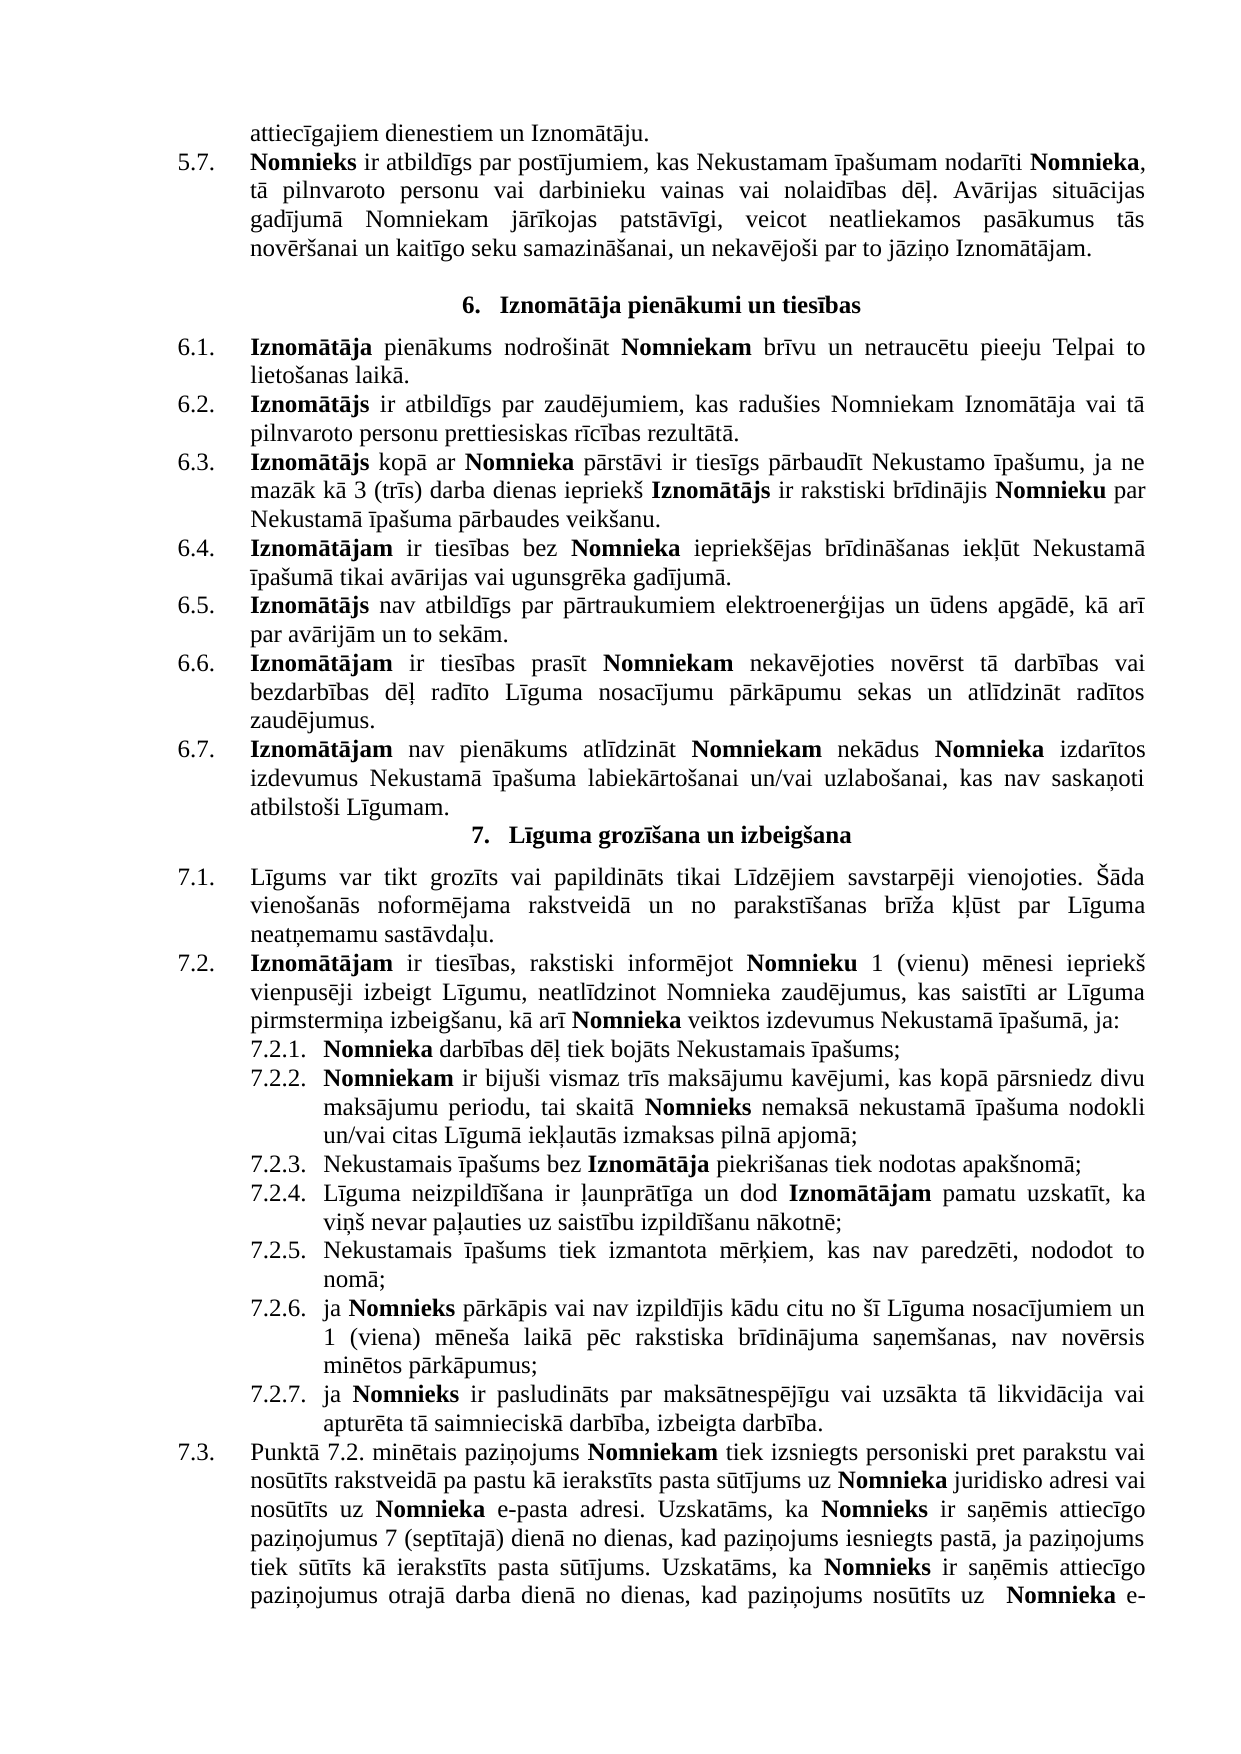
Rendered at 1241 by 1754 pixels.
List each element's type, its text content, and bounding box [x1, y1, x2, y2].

list Iznomātāja pienākumi un tiesības [177, 291, 1146, 319]
list Nekustamais īpašums bez Iznomātāja piekrišanas tiek nodotas apakšnomā; [250, 1149, 1146, 1178]
list Iznomātājs kopā ar Nomnieka pārstāvi ir tiesīgs pārbaudīt Nekustamo īpašumu, ja ne mazāk kā 3 (trīs) darba dienas iepriekš Iznomātājs ir rakstiski brīdinājis Nomnieku par Nekustamā īpašuma pārbaudes veikšanu. [177, 447, 1146, 533]
list Nekustamais īpašums tiek izmantota mērķiem, kas nav paredzēti, nododot to nomā; [250, 1236, 1146, 1293]
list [177, 118, 1146, 147]
list Iznomātājs ir atbildīgs par zaudējumiem, kas radušies Nomniekam Iznomātāja vai tā pilnvaroto personu prettiesiskas rīcības rezultātā. [177, 389, 1146, 447]
list Līgums var tikt grozīts vai papildināts tikai Līdzējiem savstarpēji vienojoties. Šāda vienošanās noformējama rakstveidā un no parakstīšanas brīža kļūst par Līguma neatņemamu sastāvdaļu. [177, 862, 1146, 948]
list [177, 1437, 1146, 1609]
list ja Nomnieks ir pasludināts par maksātnespējīgu vai uzsākta tā likvidācija vai apturēta tā saimnieciskā darbība, izbeigta darbība. [250, 1379, 1146, 1437]
list Līguma grozīšana un izbeigšana [177, 821, 1146, 849]
list Nomnieks ir atbildīgs par postījumiem, kas Nekustamam īpašumam nodarīti Nomnieka, tā pilnvaroto personu vai darbinieku vainas vai nolaidības dēļ. Avārijas situācijas gadījumā Nomniekam jārīkojas patstāvīgi, veicot neatliekamos pasākumus tās novēršanai un kaitīgo seku samazināšanai, un nekavējoši par to jāziņo Iznomātājam. [177, 147, 1146, 262]
list Iznomātājam ir tiesības bez Nomnieka iepriekšējas brīdināšanas iekļūt Nekustamā īpašumā tikai avārijas vai ugunsgrēka gadījumā. [177, 533, 1146, 591]
list Iznomātājam ir tiesības prasīt Nomniekam nekavējoties novērst tā darbības vai bezdarbības dēļ radīto Līguma nosacījumu pārkāpumu sekas un atlīdzināt radītos zaudējumus. [177, 648, 1146, 734]
list ja Nomnieks pārkāpis vai nav izpildījis kādu citu no šī Līguma nosacījumiem un 1 (viena) mēneša laikā pēc rakstiska brīdinājuma saņemšanas, nav novērsis minētos pārkāpumus; [250, 1293, 1146, 1379]
list Līguma neizpildīšana ir ļaunprātīga un dod Iznomātājam pamatu uzskatīt, ka viņš nevar paļauties uz saistību izpildīšanu nākotnē; [250, 1178, 1146, 1236]
list Nomniekam ir bijuši vismaz trīs maksājumu kavējumi, kas kopā pārsniedz divu maksājumu periodu, tai skaitā Nomnieks nemaksā nekustamā īpašuma nodokli un/vai citas Līgumā iekļautās izmaksas pilnā apjomā; [250, 1063, 1146, 1149]
list Iznomātājam nav pienākums atlīdzināt Nomniekam nekādus Nomnieka izdarītos izdevumus Nekustamā īpašuma labiekārtošanai un/vai uzlabošanai, kas nav saskaņoti atbilstoši Līgumam. [177, 734, 1146, 821]
list Nomnieka darbības dēļ tiek bojāts Nekustamais īpašums; [250, 1034, 1146, 1063]
list Iznomātāja pienākums nodrošināt Nomniekam brīvu un netraucētu pieeju Telpai to lietošanas laikā. [177, 332, 1146, 389]
list Iznomātājs nav atbildīgs par pārtraukumiem elektroenerģijas un ūdens apgādē, kā arī par avārijām un to sekām. [177, 591, 1146, 648]
list Iznomātājam ir tiesības, rakstiski informējot Nomnieku 1 (vienu) mēnesi iepriekš vienpusēji izbeigt Līgumu, neatlīdzinot Nomnieka zaudējumus, kas saistīti ar Līguma pirmstermiņa izbeigšanu, kā arī Nomnieka veiktos izdevumus Nekustamā īpašumā, ja: [177, 948, 1146, 1034]
